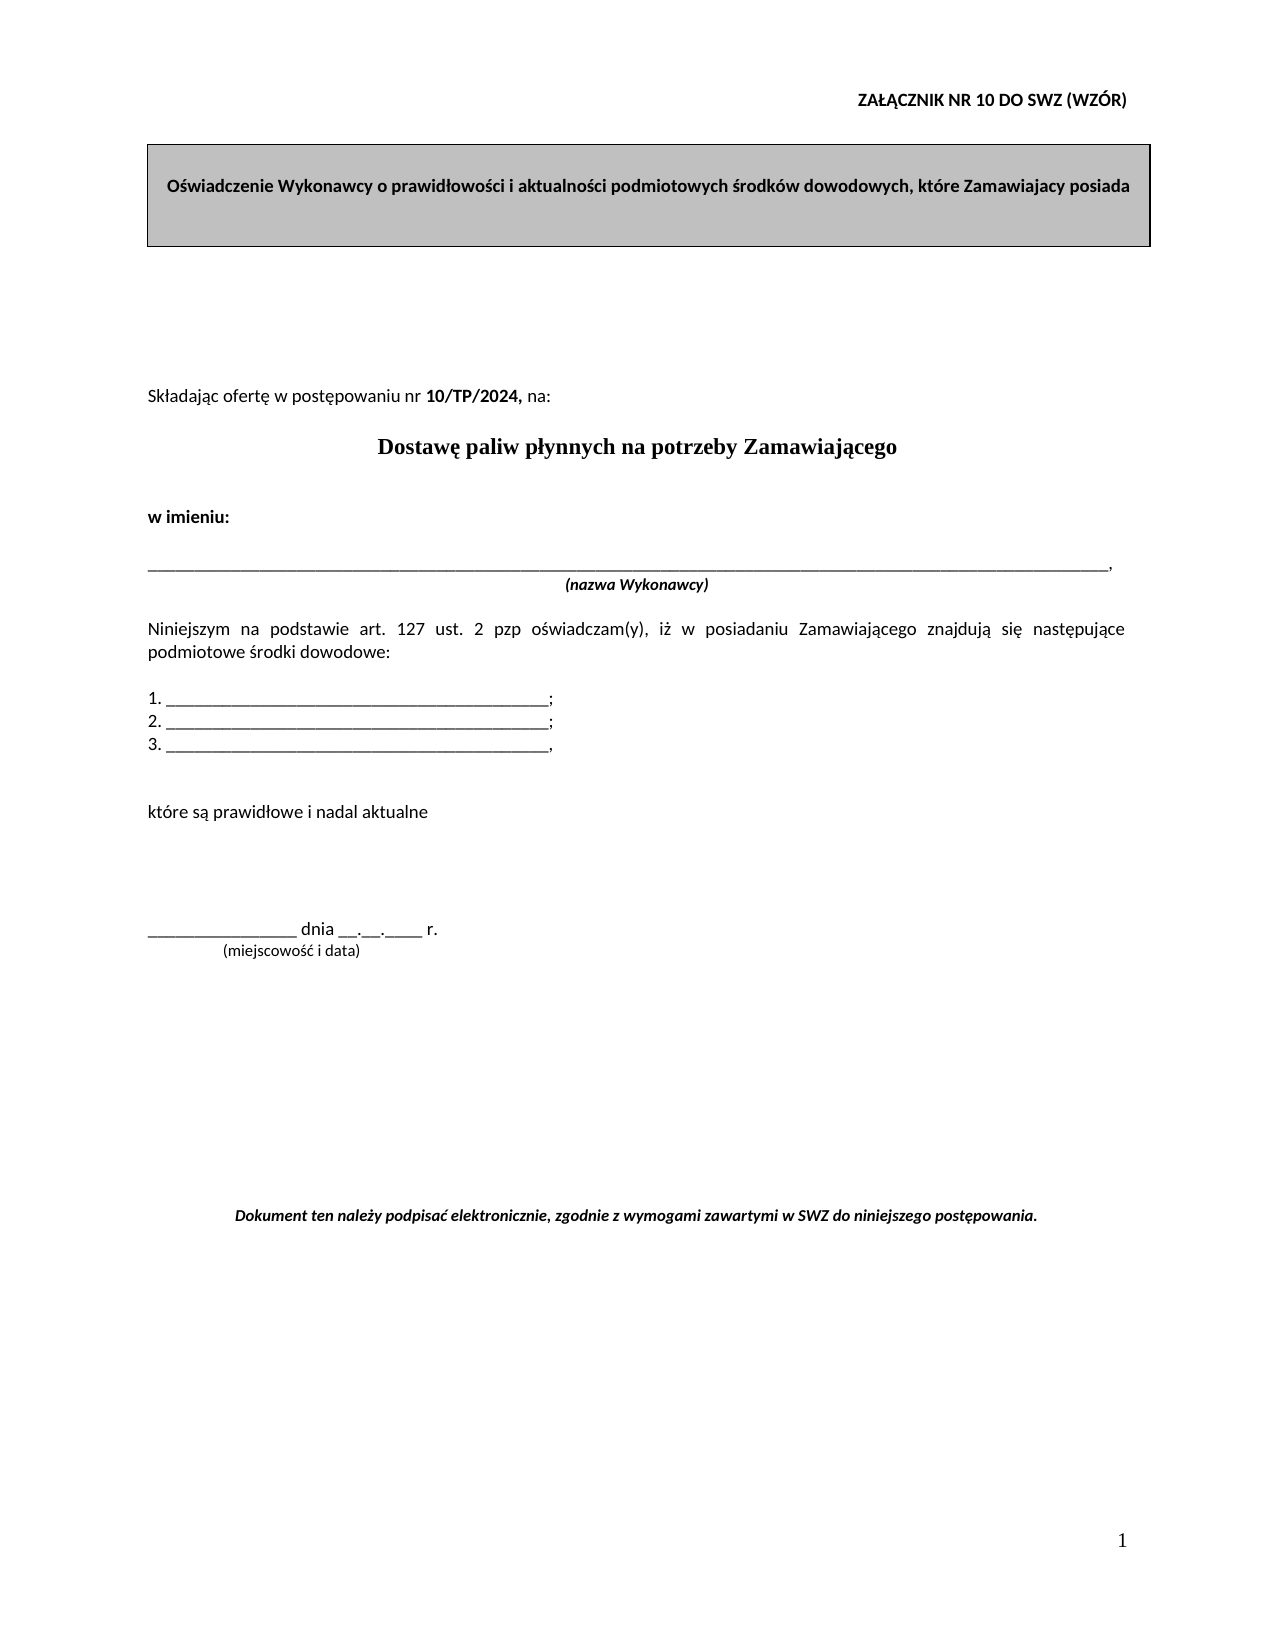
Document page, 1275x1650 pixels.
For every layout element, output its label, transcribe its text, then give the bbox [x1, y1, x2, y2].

text w imieniu: [148, 505, 1127, 528]
text które są prawidłowe i nadal aktualne [148, 801, 1110, 823]
text Składając ofertę w postępowaniu nr 10/TP/2024, na: [148, 385, 1127, 408]
text (nazwa Wykonawcy) [148, 574, 1127, 594]
text 3. _________________________________________, [148, 732, 1127, 755]
text ________________ dnia __.__.____ r. [148, 918, 1127, 941]
text (miejscowość i data) [223, 941, 1127, 961]
text 1. _________________________________________; [148, 686, 1127, 709]
text _______________________________________________________________________________________________________, [148, 551, 1127, 574]
text Niniejszym na podstawie art. 127 ust. 2 pzp oświadczam(y), iż w posiadaniu Zamawiającego znajdują się następujące podmiotowe środki dowodowe: [148, 617, 1127, 663]
text 2. _________________________________________; [148, 709, 1127, 732]
text Dokument ten należy podpisać elektronicznie, zgodnie z wymogami zawartymi w SWZ do niniejszego postępowania. [148, 1205, 1127, 1226]
text Dostawę paliw płynnych na potrzeby Zamawiającego [148, 433, 1127, 459]
text ZAŁĄCZNIK NR 10 DO SWZ (WZÓR) [148, 89, 1127, 112]
